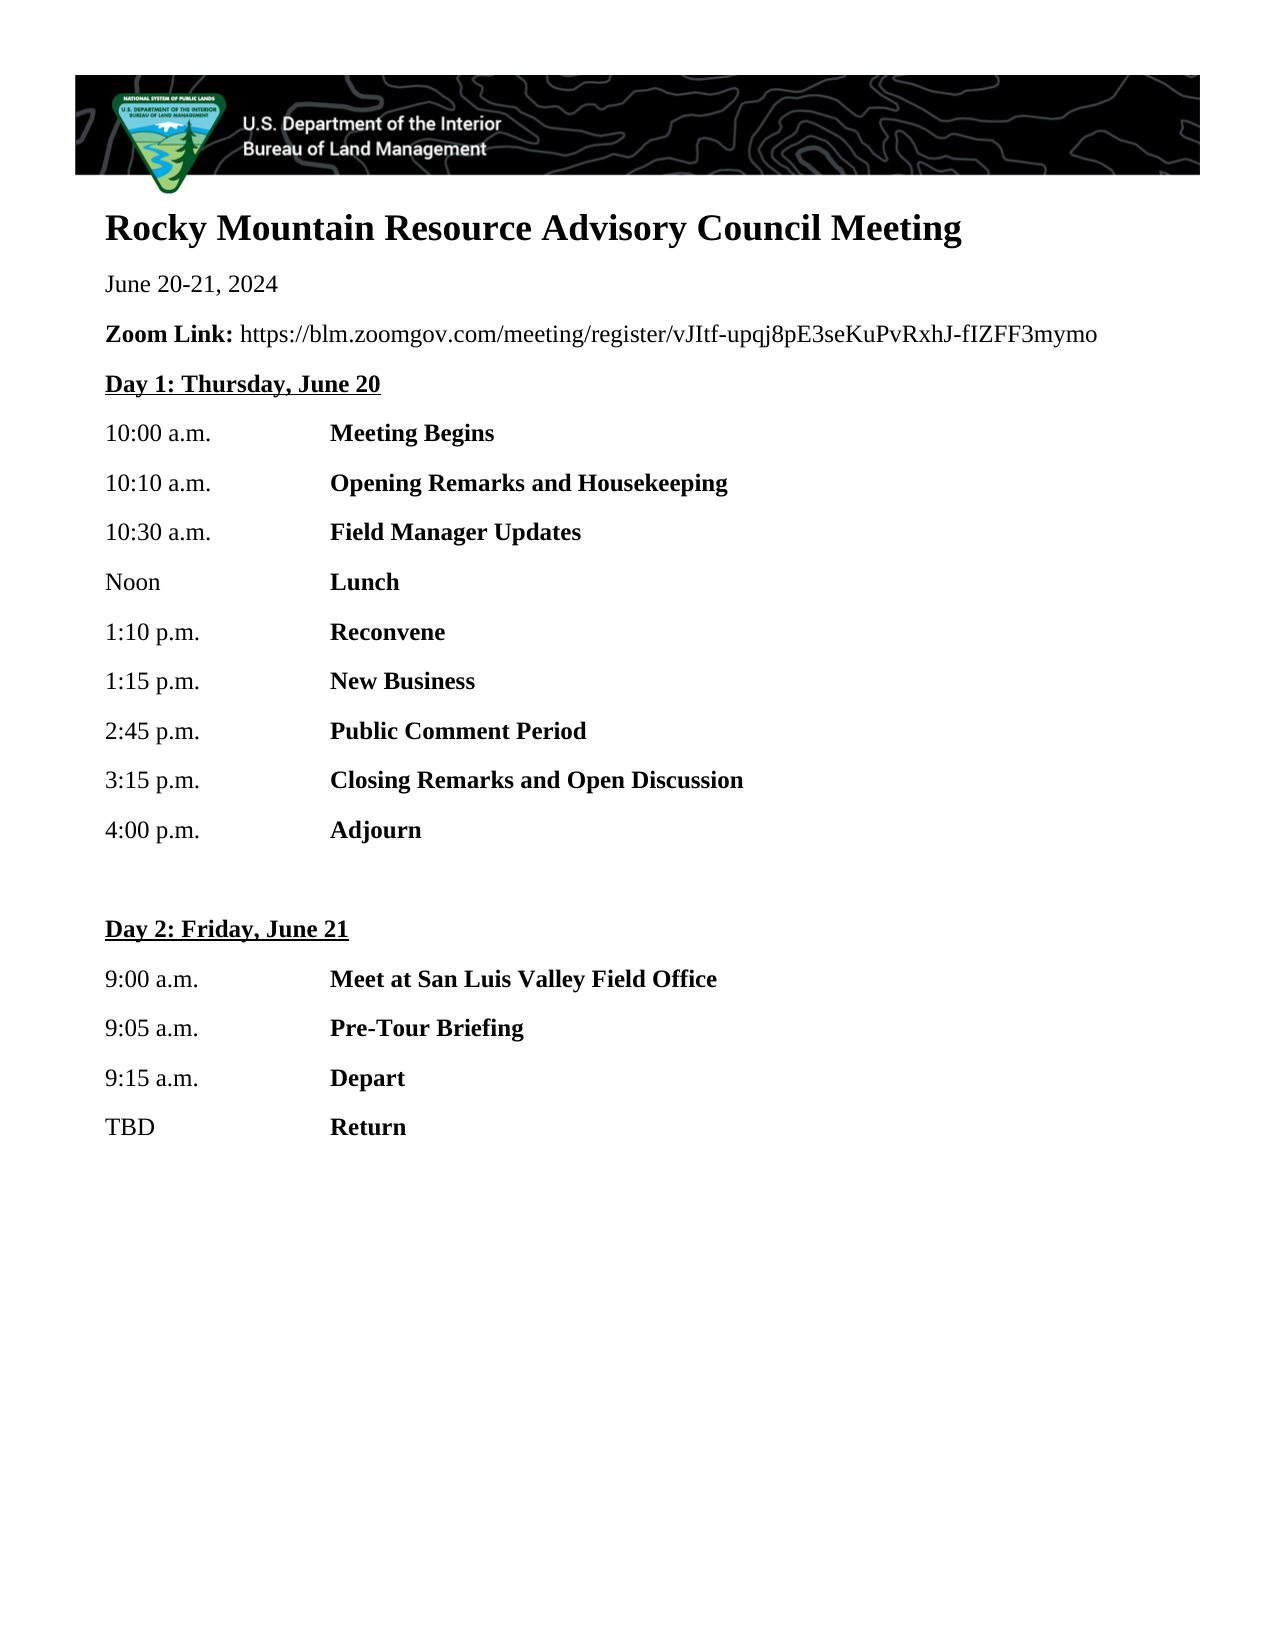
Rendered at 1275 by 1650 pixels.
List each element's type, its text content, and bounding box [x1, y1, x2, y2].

text Zoom Link: https://blm.zoomgov.com/meeting/register/vJItf-upqj8pE3seKuPvRxhJ-fIZFF3mymo [105, 319, 1170, 348]
text 10:30 a.m. Field Manager Updates [105, 517, 1170, 546]
text Day 2: Friday, June 21 [105, 914, 1170, 943]
text 10:10 a.m. Opening Remarks and Housekeeping [105, 468, 1170, 497]
text TBD Return [105, 1112, 1170, 1141]
text 3:15 p.m. Closing Remarks and Open Discussion [105, 765, 1170, 794]
text 9:00 a.m. Meet at San Luis Valley Field Office [105, 964, 1170, 992]
picture [75, 75, 1200, 206]
text June 20-21, 2024 [105, 269, 1170, 298]
text 9:15 a.m. Depart [105, 1063, 1170, 1092]
text 2:45 p.m. Public Comment Period [105, 716, 1170, 744]
text 1:15 p.m. New Business [105, 666, 1170, 695]
text 1:10 p.m. Reconvene [105, 617, 1170, 645]
text Noon Lunch [105, 567, 1170, 596]
text 4:00 p.m. Adjourn [105, 815, 1170, 844]
text Rocky Mountain Resource Advisory Council Meeting [105, 206, 1170, 249]
text 10:00 a.m. Meeting Begins [105, 418, 1170, 447]
text Day 1: Thursday, June 20 [105, 369, 1170, 397]
text 9:05 a.m. Pre-Tour Briefing [105, 1013, 1170, 1042]
